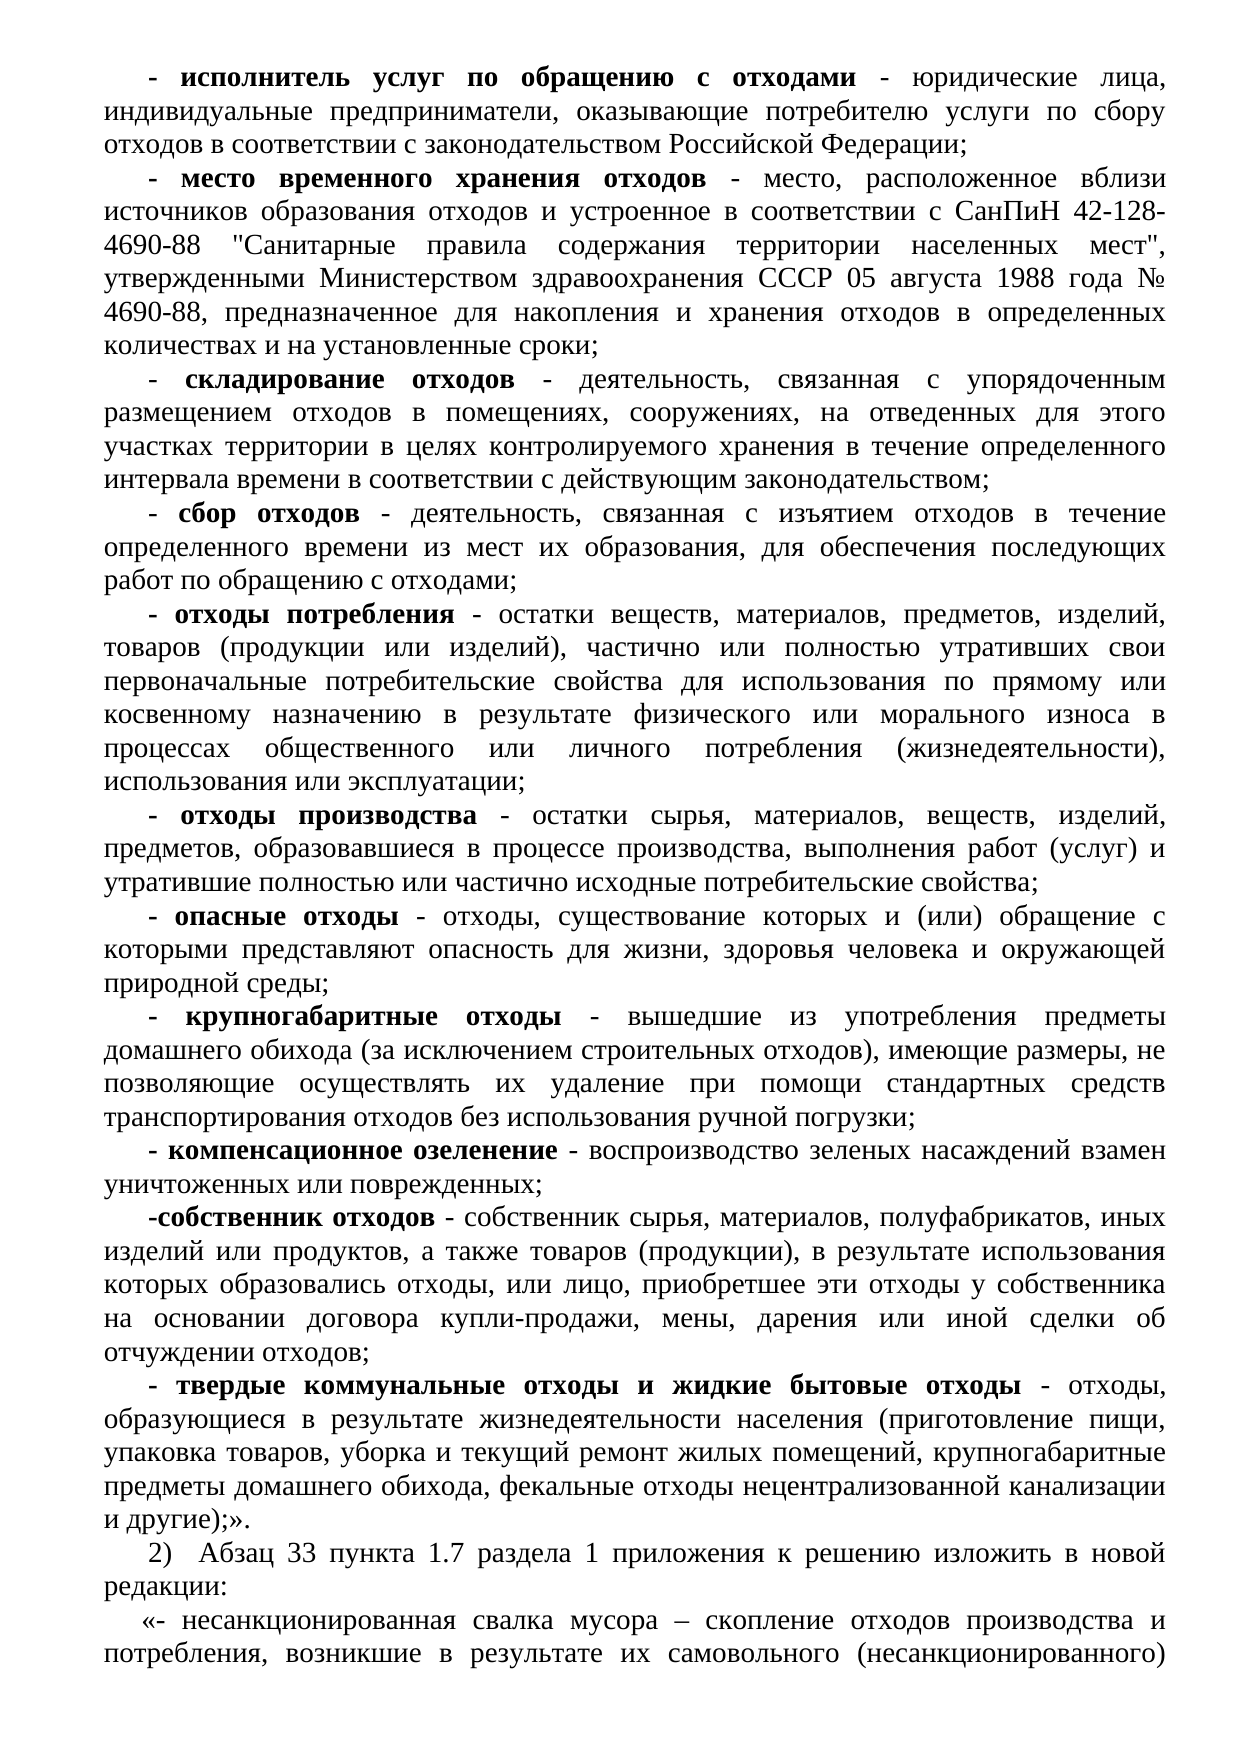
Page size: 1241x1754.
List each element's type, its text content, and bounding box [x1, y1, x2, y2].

list - отходы производства - остатки сырья, материалов, веществ, изделий, предметов, образовавшиеся в процессе производства, выполнения работ (услуг) и утратившие полностью или частично исходные потребительские свойства; [103, 797, 1167, 898]
text 2) Абзац 33 пункта 1.7 раздела 1 приложения к решению изложить в новой редакции: [103, 1535, 1167, 1602]
list - складирование отходов - деятельность, связанная с упорядоченным размещением отходов в помещениях, сооружениях, на отведенных для этого участках территории в целях контролируемого хранения в течение определенного интервала времени в соответствии с действующим законодательством; [103, 361, 1167, 495]
list - крупногабаритные отходы - вышедшие из употребления предметы домашнего обихода (за исключением строительных отходов), имеющие размеры, не позволяющие осуществлять их удаление при помощи стандартных средств транспортирования отходов без использования ручной погрузки; [103, 998, 1167, 1132]
list - исполнитель услуг по обращению с отходами - юридические лица, индивидуальные предприниматели, оказывающие потребителю услуги по сбору отходов в соответствии с законодательством Российской Федерации; [103, 59, 1167, 160]
text - отходы потребления - остатки веществ, материалов, предметов, изделий, товаров (продукции или изделий), частично или полностью утративших свои первоначальные потребительские свойства для использования по прямому или косвенному назначению в результате физического или морального износа в процессах общественного или личного потребления (жизнедеятельности), использования или эксплуатации; [103, 596, 1167, 797]
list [103, 1602, 1167, 1669]
list - компенсационное озеленение - воспроизводство зеленых насаждений взамен уничтоженных или поврежденных; [103, 1132, 1167, 1199]
list - опасные отходы - отходы, существование которых и (или) обращение с которыми представляют опасность для жизни, здоровья человека и окружающей природной среды; [103, 898, 1167, 998]
list - сбор отходов - деятельность, связанная с изъятием отходов в течение определенного времени из мест их образования, для обеспечения последующих работ по обращению с отходами; [103, 495, 1167, 596]
text -собственник отходов - собственник сырья, материалов, полуфабрикатов, иных изделий или продуктов, а также товаров (продукции), в результате использования которых образовались отходы, или лицо, приобретшее эти отходы у собственника на основании договора купли-продажи, мены, дарения или иной сделки об отчуждении отходов; [103, 1199, 1167, 1367]
list - место временного хранения отходов - место, расположенное вблизи источников образования отходов и устроенное в соответствии с СанПиН 42-128-4690-88 "Санитарные правила содержания территории населенных мест", утвержденными Министерством здравоохранения СССР 05 августа 1988 года № 4690-88, предназначенное для накопления и хранения отходов в определенных количествах и на установленные сроки; [103, 160, 1167, 361]
text - твердые коммунальные отходы и жидкие бытовые отходы - отходы, образующиеся в результате жизнедеятельности населения (приготовление пищи, упаковка товаров, уборка и текущий ремонт жилых помещений, крупногабаритные предметы домашнего обихода, фекальные отходы нецентрализованной канализации и другие);». [103, 1367, 1167, 1535]
